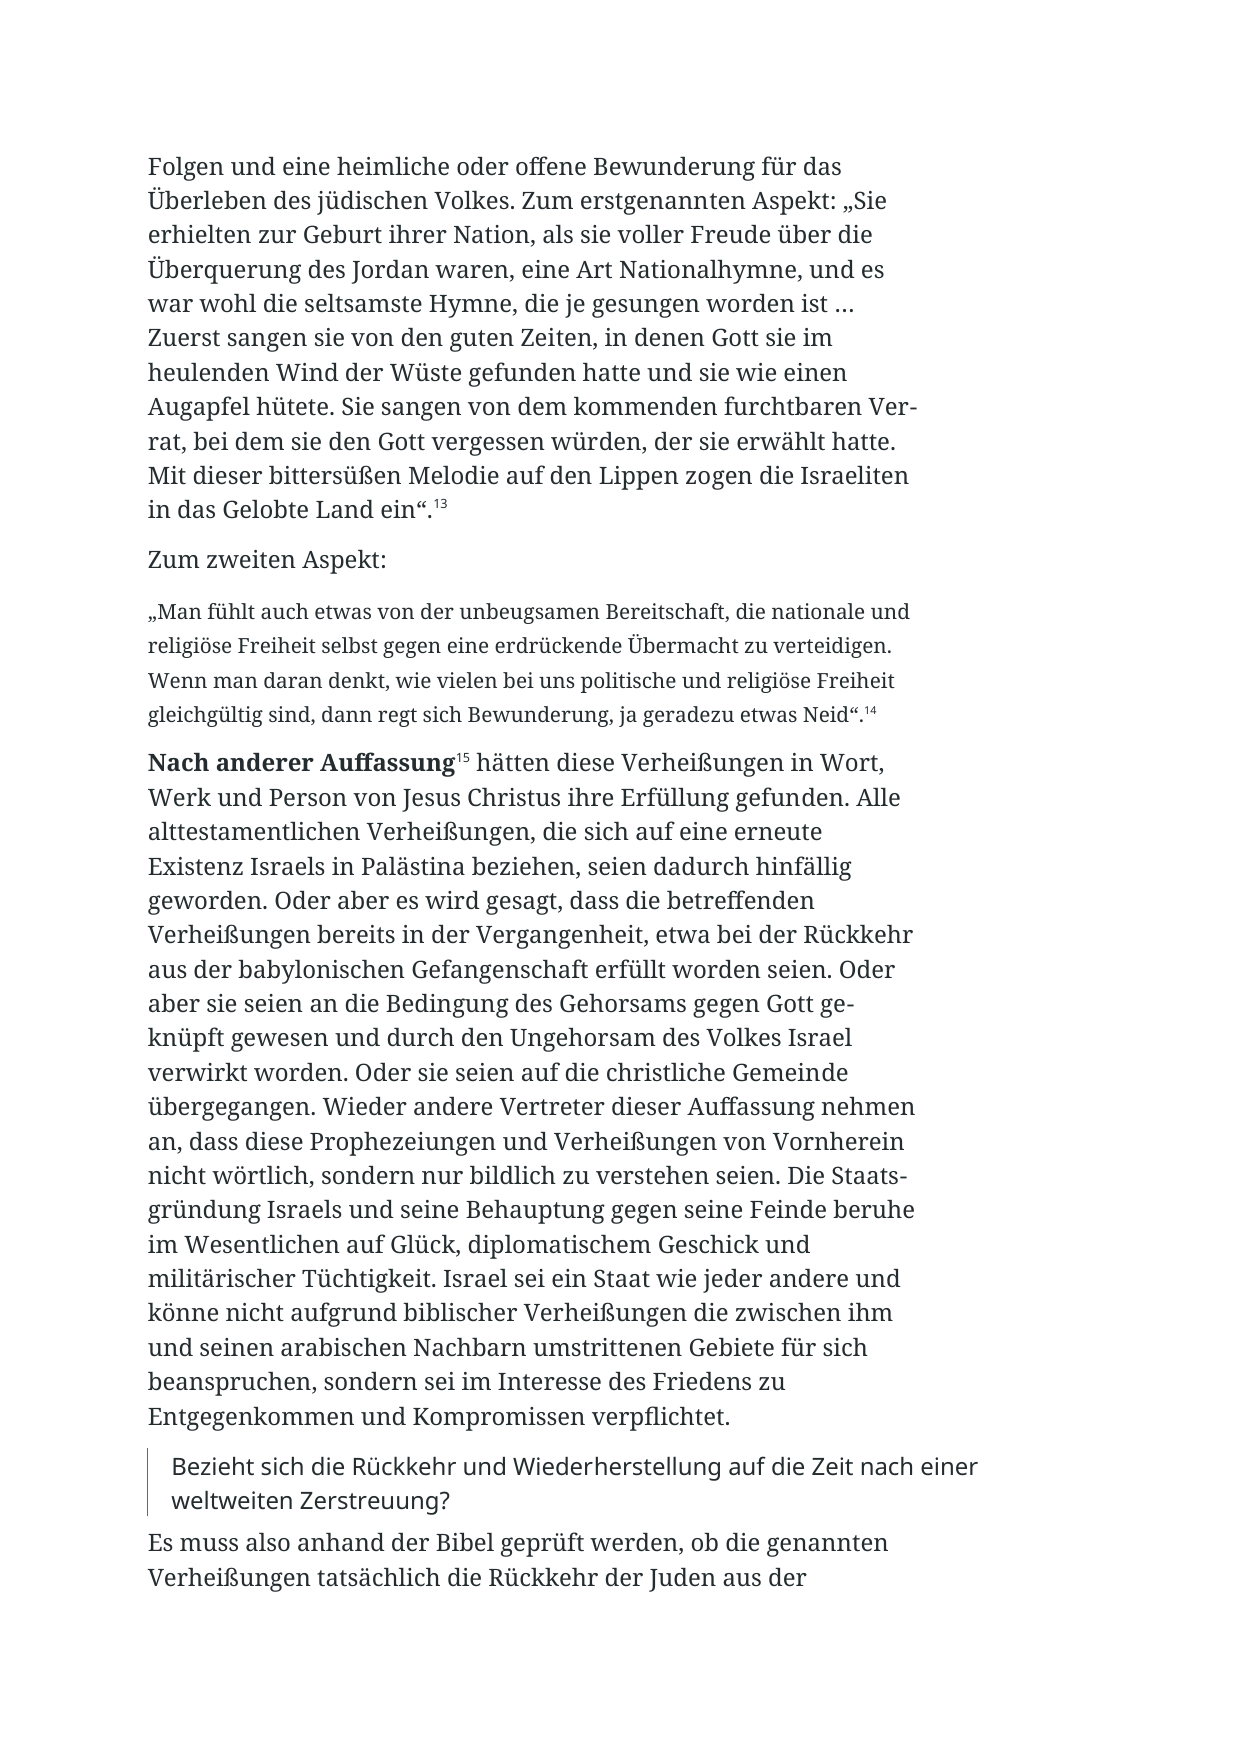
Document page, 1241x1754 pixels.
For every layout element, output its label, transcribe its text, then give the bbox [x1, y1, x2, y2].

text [148, 148, 921, 526]
text Zum zweiten Aspekt: [148, 541, 921, 576]
text „Man fühlt auch etwas von der unbeugsamen Bereitschaft, die nationale und religiöse Freiheit selbst gegen eine erdrückende Übermacht zu verteidigen. Wenn man daran denkt, wie vielen bei uns politische und religiöse Freiheit gleichgültig sind, dann regt sich Bewunderung, ja geradezu etwas Neid“.14 [148, 591, 921, 729]
text Bezieht sich die Rückkehr und Wiederherstellung auf die Zeit nach einer weltweiten Zerstreuung? [148, 1448, 1093, 1516]
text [148, 1524, 921, 1593]
text Nach anderer Auffassung15 hätten diese Verheißungen in Wort, Werk und Person von Jesus Christus ihre Erfüllung gefunden. Alle alttestamentlichen Verheißungen, die sich auf eine erneute Existenz Israels in Palästina beziehen, seien dadurch hinfällig geworden. Oder aber es wird gesagt, dass die betreffenden Verheißungen bereits in der Vergangenheit, etwa bei der Rückkehr aus der babylonischen Gefangenschaft erfüllt worden seien. Oder aber sie seien an die Bedingung des Gehorsams gegen Gott geknüpft gewesen und durch den Ungehorsam des Volkes Israel verwirkt worden. Oder sie seien auf die christliche Gemeinde übergegangen. Wieder andere Vertreter dieser Auffassung nehmen an, dass diese Prophezeiungen und Verheißungen von Vornherein nicht wörtlich, sondern nur bildlich zu verstehen seien. Die Staatsgründung Israels und seine Behauptung gegen seine Feinde beruhe im Wesentlichen auf Glück, diplomatischem Geschick und militärischer Tüchtigkeit. Israel sei ein Staat wie jeder andere und könne nicht aufgrund biblischer Verheißungen die zwischen ihm und seinen arabischen Nachbarn umstrittenen Gebiete für sich beanspruchen, sondern sei im Interesse des Friedens zu Entgegenkommen und Kompromissen verpflichtet. [148, 744, 921, 1432]
